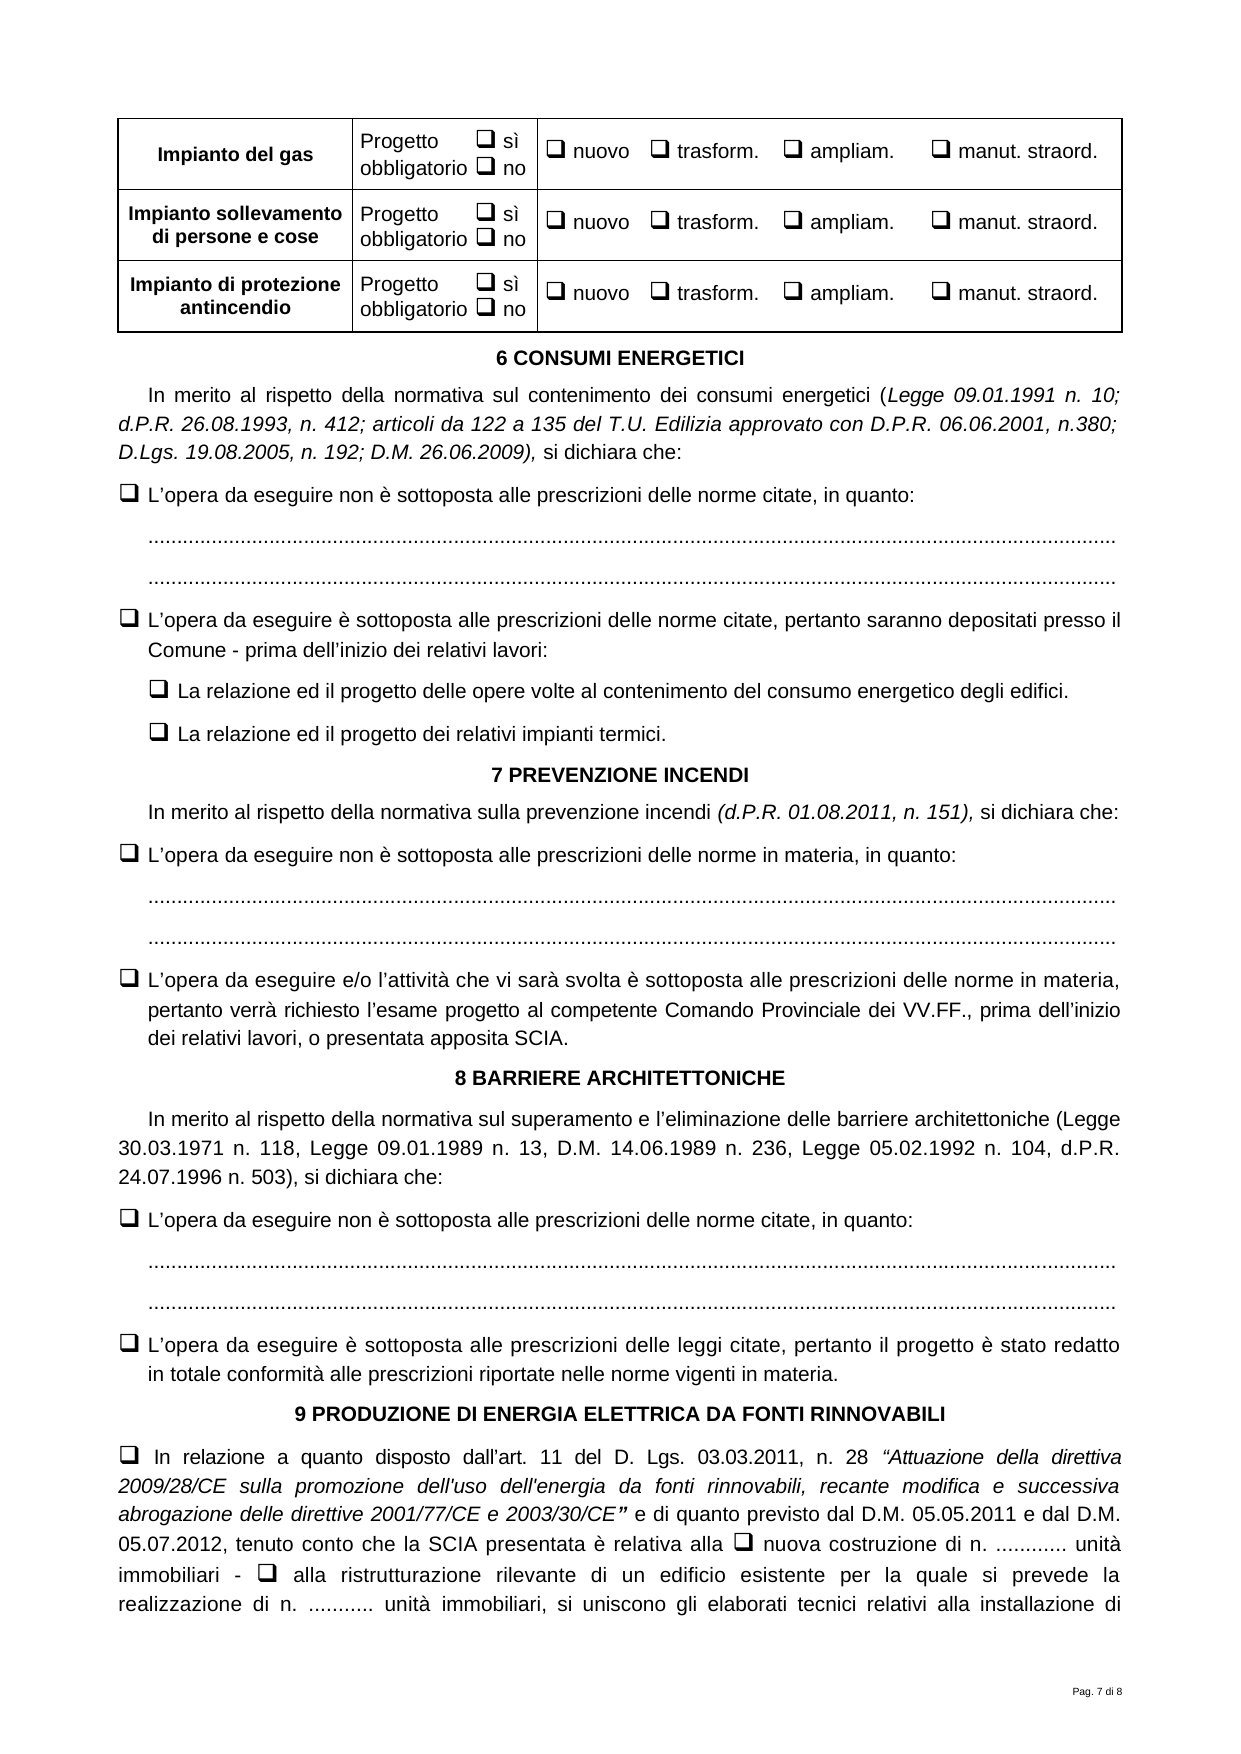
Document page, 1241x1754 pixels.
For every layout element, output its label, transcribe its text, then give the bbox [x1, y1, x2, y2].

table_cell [538, 190, 1121, 260]
text ........................................................................................................................................................................ [148, 1248, 1122, 1272]
text L’opera da eseguire non è sottoposta alle prescrizioni delle norme citate, in quanto: [118, 1206, 1122, 1231]
text In merito al rispetto della normativa sulla prevenzione incendi (d.P.R. 01.08.2011, n. 151), si dichiara che: [118, 800, 1122, 824]
table_cell Impianto di protezione antincendio [119, 261, 352, 331]
text 7 PREVENZIONE INCENDI [118, 762, 1122, 787]
text 6 CONSUMI ENERGETICI [118, 345, 1122, 370]
text ........................................................................................................................................................................ [148, 884, 1122, 908]
text ........................................................................................................................................................................ [148, 1290, 1122, 1314]
text In merito al rispetto della normativa sul contenimento dei consumi energetici (Legge 09.01.1991 n. 10; d.P.R. 26.08.1993, n. 412; articoli da 122 a 135 del T.U. Edilizia approvato con D.P.R. 06.06.2001, n.380; D.Lgs. 19.08.2005, n. 192; D.M. 26.06.2009), si dichiara che: [118, 383, 1122, 464]
text In merito al rispetto della normativa sul superamento e l’eliminazione delle barriere architettoniche (Legge 30.03.1971 n. 118, Legge 09.01.1989 n. 13, D.M. 14.06.1989 n. 236, Legge 05.02.1992 n. 104, d.P.R. 24.07.1996 n. 503), si dichiara che: [118, 1107, 1122, 1189]
text L’opera da eseguire è sottoposta alle prescrizioni delle leggi citate, pertanto il progetto è stato redatto in totale conformità alle prescrizioni riportate nelle norme vigenti in materia. [118, 1331, 1122, 1385]
text L’opera da eseguire non è sottoposta alle prescrizioni delle norme in materia, in quanto: [118, 841, 1122, 866]
text L’opera da eseguire e/o l’attività che vi sarà svolta è sottoposta alle prescrizioni delle norme in materia, pertanto verrà richiesto l’esame progetto al competente Comando Provinciale dei VV.FF., prima dell’inizio dei relativi lavori, o presentata apposita SCIA. [118, 966, 1122, 1049]
text L’opera da eseguire non è sottoposta alle prescrizioni delle norme citate, in quanto: [118, 481, 1122, 506]
text La relazione ed il progetto delle opere volte al contenimento del consumo energetico degli edifici. [148, 677, 1122, 702]
text 8 BARRIERE ARCHITETTONICHE [118, 1066, 1122, 1090]
table_cell Impianto sollevamento di persone e cose [119, 190, 352, 260]
text L’opera da eseguire è sottoposta alle prescrizioni delle norme citate, pertanto saranno depositati presso il Comune - prima dell’inizio dei relativi lavori: [118, 606, 1122, 660]
table_cell nuovo trasform. ampliam. manut. straord. [538, 261, 1121, 331]
table_cell Progetto sì obbligatorio no [353, 261, 537, 331]
text ........................................................................................................................................................................ [148, 925, 1122, 949]
table_cell Impianto del gas [119, 119, 352, 189]
text ........................................................................................................................................................................ [148, 565, 1122, 589]
text La relazione ed il progetto dei relativi impianti termici. [148, 720, 1122, 745]
text 9 PRODUZIONE DI ENERGIA ELETTRICA DA FONTI RINNOVABILI [118, 1402, 1122, 1426]
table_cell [353, 119, 537, 189]
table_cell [538, 119, 1121, 189]
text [118, 1443, 1122, 1611]
table_cell Progetto sì obbligatorio no [353, 190, 537, 260]
text ........................................................................................................................................................................ [148, 524, 1122, 548]
